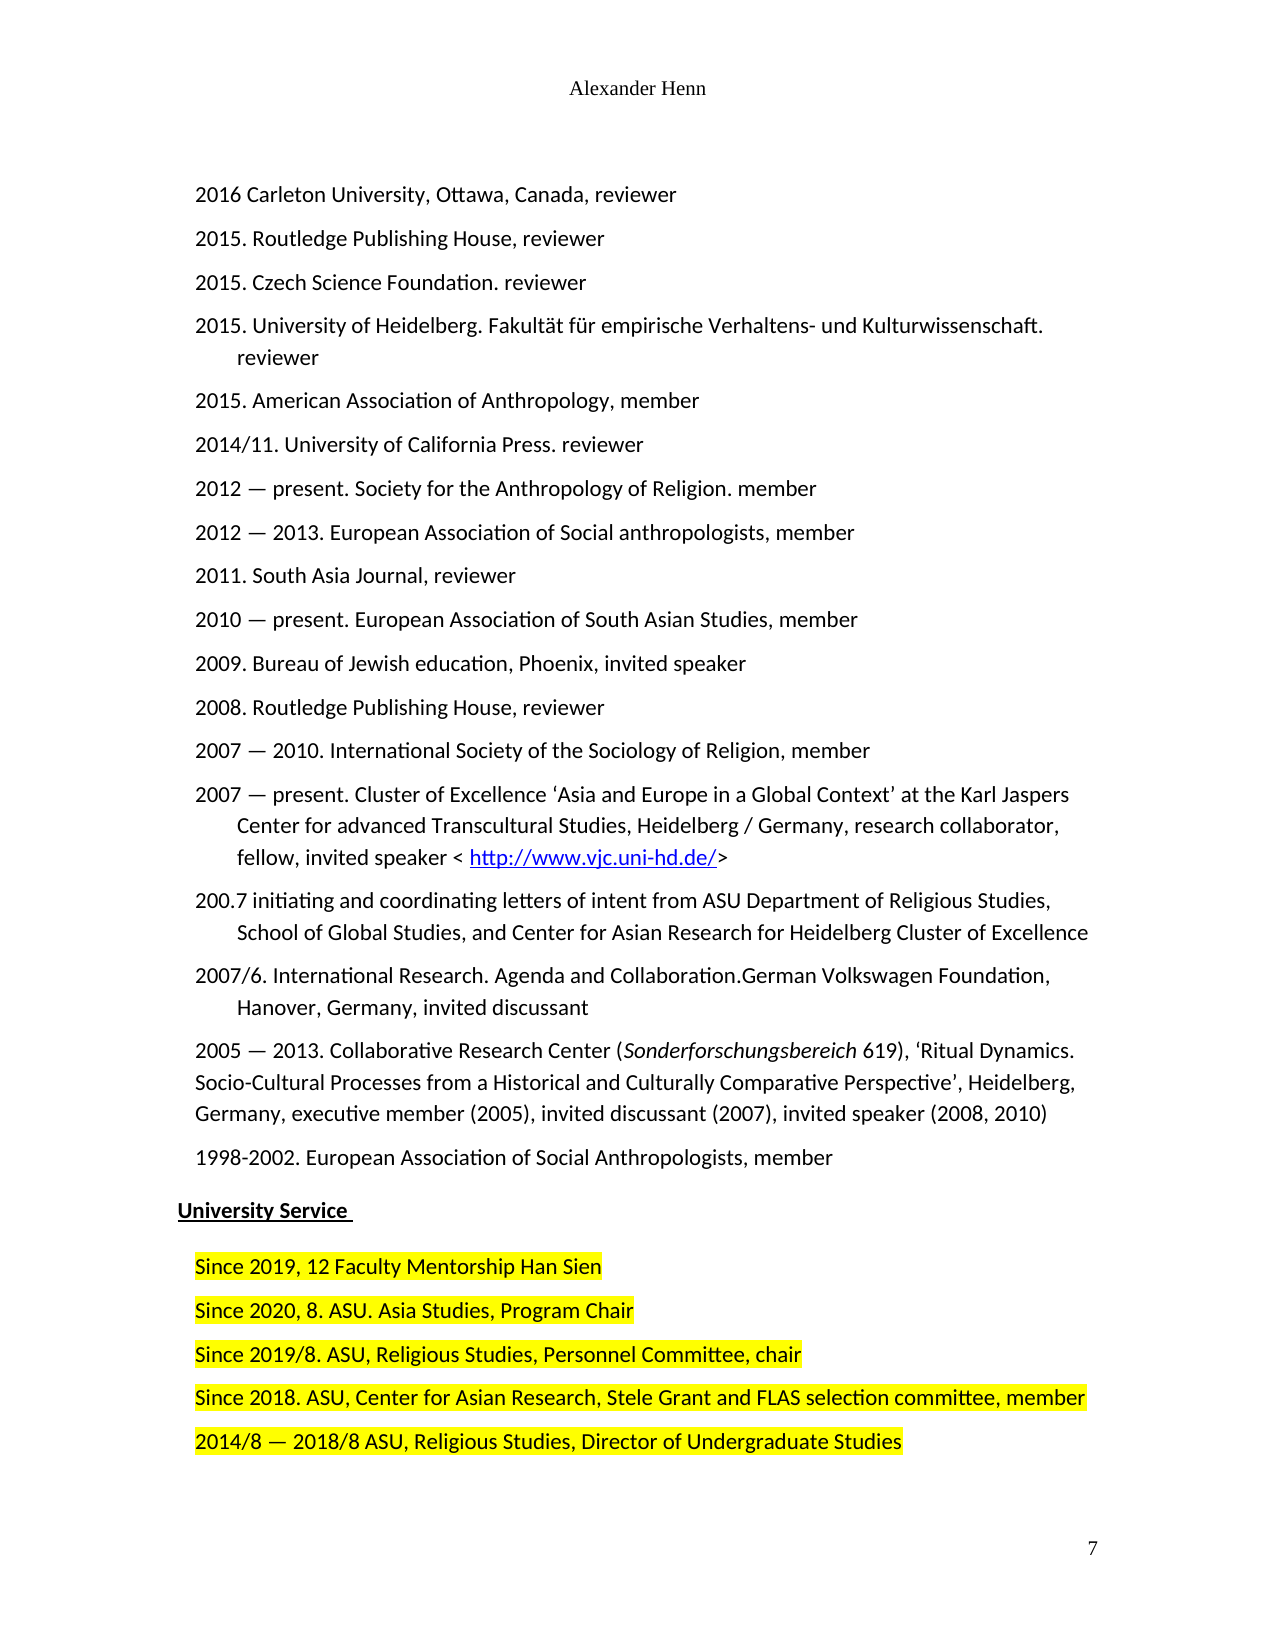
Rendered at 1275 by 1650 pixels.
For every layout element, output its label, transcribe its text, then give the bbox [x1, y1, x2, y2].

text Since 2018. ASU, Center for Asian Research, Stele Grant and FLAS selection committee, member [195, 1380, 1098, 1411]
text 2015. Routledge Publishing House, reviewer [195, 221, 1098, 252]
text 2011. South Asia Journal, reviewer [195, 558, 1098, 590]
text 1998-2002. European Association of Social Anthropologists, member [195, 1140, 1098, 1171]
text 2005 — 2013. Collaborative Research Center (Sonderforschungsbereich 619), ‘Ritual Dynamics. Socio-Cultural Processes from a Historical and Culturally Comparative Perspective’, Heidelberg, Germany, executive member (2005), invited discussant (2007), invited speaker (2008, 2010) [195, 1033, 1098, 1127]
text Since 2019, 12 Faculty Mentorship Han Sien [195, 1249, 1098, 1280]
text 2014/8 — 2018/8 ASU, Religious Studies, Director of Undergraduate Studies [195, 1424, 1098, 1455]
text 2015. University of Heidelberg. Fakultät für empirische Verhaltens- und Kulturwissenschaft. reviewer [195, 308, 1098, 371]
text 2010 — present. European Association of South Asian Studies, member [195, 602, 1098, 633]
text 2008. Routledge Publishing House, reviewer [195, 690, 1098, 721]
text 2016 Carleton University, Ottawa, Canada, reviewer [195, 177, 1098, 208]
subtitle University Service [177, 1196, 1098, 1224]
text 2007 — 2010. International Society of the Sociology of Religion, member [195, 733, 1098, 765]
text 2007/6. International Research. Agenda and Collaboration.German Volkswagen Foundation, Hanover, Germany, invited discussant [195, 958, 1098, 1021]
text 200.7 initiating and coordinating letters of intent from ASU Department of Religious Studies, School of Global Studies, and Center for Asian Research for Heidelberg Cluster of Excellence [195, 883, 1098, 946]
text 2009. Bureau of Jewish education, Phoenix, invited speaker [195, 646, 1098, 677]
text 2007 — present. Cluster of Excellence ‘Asia and Europe in a Global Context’ at the Karl Jaspers Center for advanced Transcultural Studies, Heidelberg / Germany, research collaborator, fellow, invited speaker < http://www.vjc.uni-hd.de/> [195, 777, 1098, 871]
text Since 2019/8. ASU, Religious Studies, Personnel Committee, chair [195, 1336, 1098, 1368]
text 2014/11. University of California Press. reviewer [195, 427, 1098, 458]
text 2015. Czech Science Foundation. reviewer [195, 265, 1098, 296]
text 2012 — present. Society for the Anthropology of Religion. member [195, 471, 1098, 502]
text 2012 — 2013. European Association of Social anthropologists, member [195, 515, 1098, 546]
text 2015. American Association of Anthropology, member [195, 383, 1098, 415]
text Since 2020, 8. ASU. Asia Studies, Program Chair [195, 1293, 1098, 1324]
